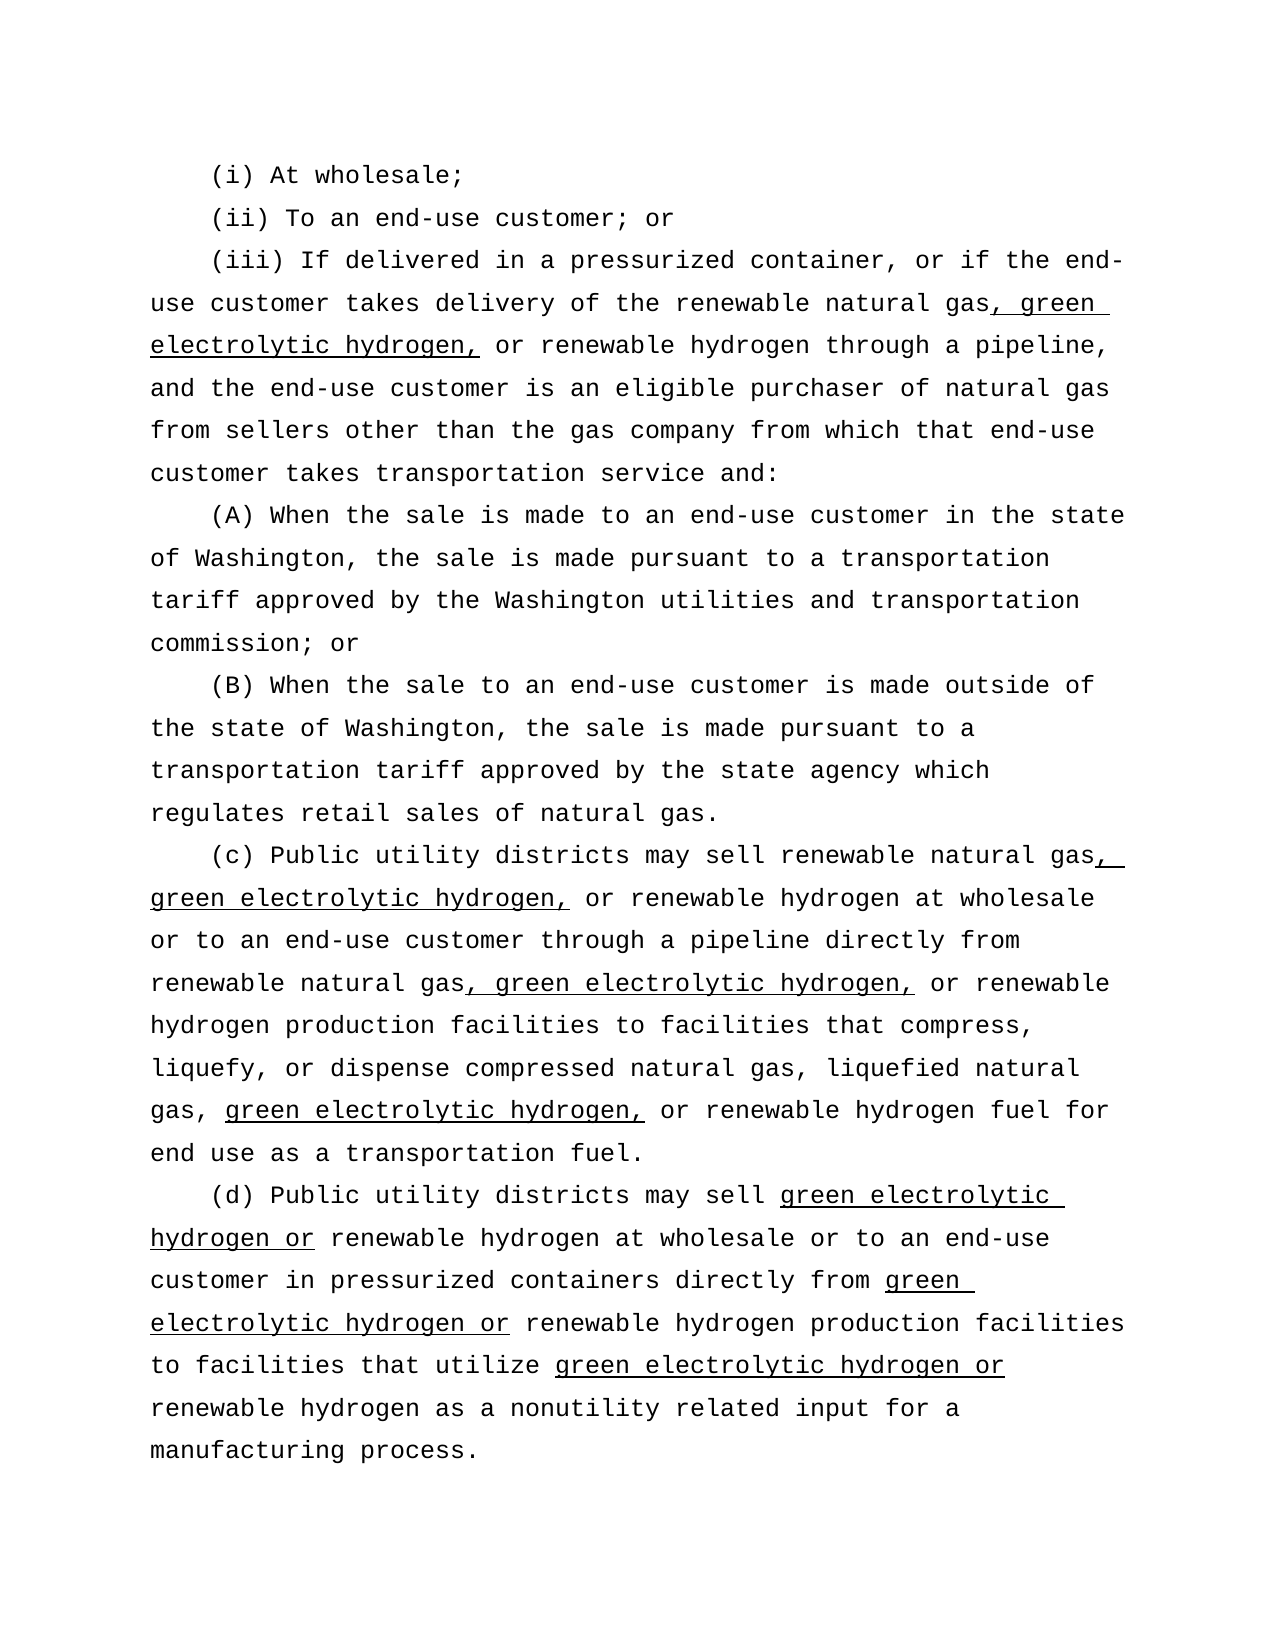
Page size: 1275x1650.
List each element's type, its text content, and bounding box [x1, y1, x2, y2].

text (d) Public utility districts may sell green electrolytic hydrogen or renewable hydrogen at wholesale or to an end-use customer in pressurized containers directly from green electrolytic hydrogen or renewable hydrogen production facilities to facilities that utilize green electrolytic hydrogen or renewable hydrogen as a nonutility related input for a manufacturing process. [150, 1170, 1125, 1467]
text (ii) To an end-use customer; or [150, 192, 1125, 235]
text (c) Public utility districts may sell renewable natural gas, green electrolytic hydrogen, or renewable hydrogen at wholesale or to an end-use customer through a pipeline directly from renewable natural gas, green electrolytic hydrogen, or renewable hydrogen production facilities to facilities that compress, liquefy, or dispense compressed natural gas, liquefied natural gas, green electrolytic hydrogen, or renewable hydrogen fuel for end use as a transportation fuel. [150, 830, 1125, 1170]
text (B) When the sale to an end-use customer is made outside of the state of Washington, the sale is made pursuant to a transportation tariff approved by the state agency which regulates retail sales of natural gas. [150, 660, 1125, 830]
text (i) At wholesale; [150, 150, 1125, 192]
text (A) When the sale is made to an end-use customer in the state of Washington, the sale is made pursuant to a transportation tariff approved by the Washington utilities and transportation commission; or [150, 490, 1125, 660]
text (iii) If delivered in a pressurized container, or if the end-use customer takes delivery of the renewable natural gas, green electrolytic hydrogen, or renewable hydrogen through a pipeline, and the end-use customer is an eligible purchaser of natural gas from sellers other than the gas company from which that end-use customer takes transportation service and: [150, 235, 1125, 490]
